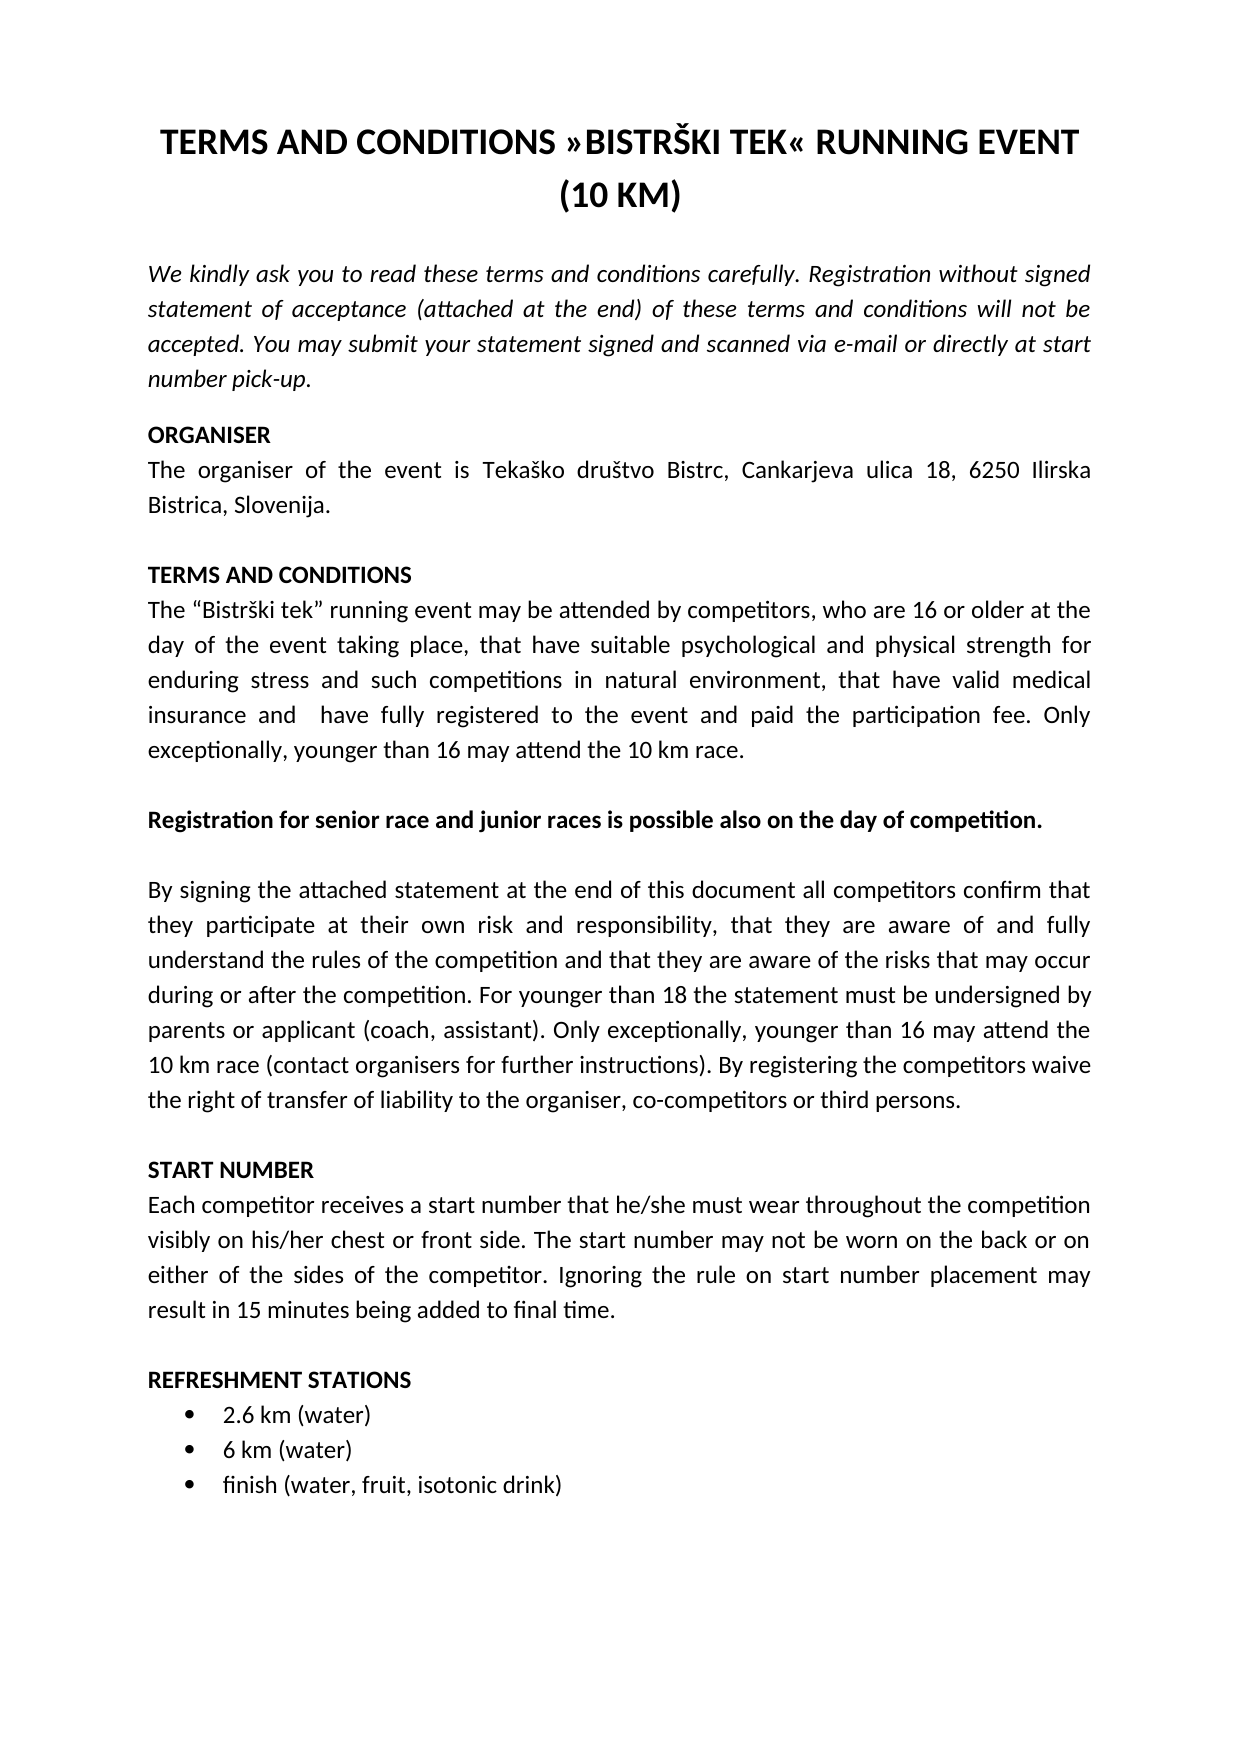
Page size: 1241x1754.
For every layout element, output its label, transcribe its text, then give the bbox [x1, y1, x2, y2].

text The “Bistrški tek” running event may be attended by competitors, who are 16 or older at the day of the event taking place, that have suitable psychological and physical strength for enduring stress and such competitions in natural environment, that have valid medical insurance and have fully registered to the event and paid the participation fee. Only exceptionally, younger than 16 may attend the 10 km race. [148, 594, 1092, 765]
text TERMS AND CONDiTIONS »bistrški tek« running event (10 km) [148, 118, 1092, 217]
text ORGANISER [148, 419, 1092, 450]
text Registration for senior race and junior races is possible also on the day of competition. [148, 804, 1092, 835]
text REFRESHMENT STATIONS [148, 1364, 1092, 1395]
text The organiser of the event is Tekaško društvo Bistrc, Cankarjeva ulica 18, 6250 Ilirska Bistrica, Slovenija. [148, 454, 1092, 520]
list 6 km (water) [185, 1434, 1092, 1465]
list finish (water, fruit, isotonic drink) [185, 1469, 1092, 1500]
text By signing the attached statement at the end of this document all competitors confirm that they participate at their own risk and responsibility, that they are aware of and fully understand the rules of the competition and that they are aware of the risks that may occur during or after the competition. For younger than 18 the statement must be undersigned by parents or applicant (coach, assistant). Only exceptionally, younger than 16 may attend the 10 km race (contact organisers for further instructions). By registering the competitors waive the right of transfer of liability to the organiser, co-competitors or third persons. [148, 874, 1092, 1115]
list 2.6 km (water) [185, 1399, 1092, 1430]
text TERMS AND CONDITIONS [148, 559, 1092, 590]
text START NUMBER [148, 1154, 1092, 1185]
text Each competitor receives a start number that he/she must wear throughout the competition visibly on his/her chest or front side. The start number may not be worn on the back or on either of the sides of the competitor. Ignoring the rule on start number placement may result in 15 minutes being added to final time. [148, 1189, 1092, 1325]
text We kindly ask you to read these terms and conditions carefully. Registration without signed statement of acceptance (attached at the end) of these terms and conditions will not be accepted. You may submit your statement signed and scanned via e-mail or directly at start number pick-up. [148, 258, 1092, 394]
